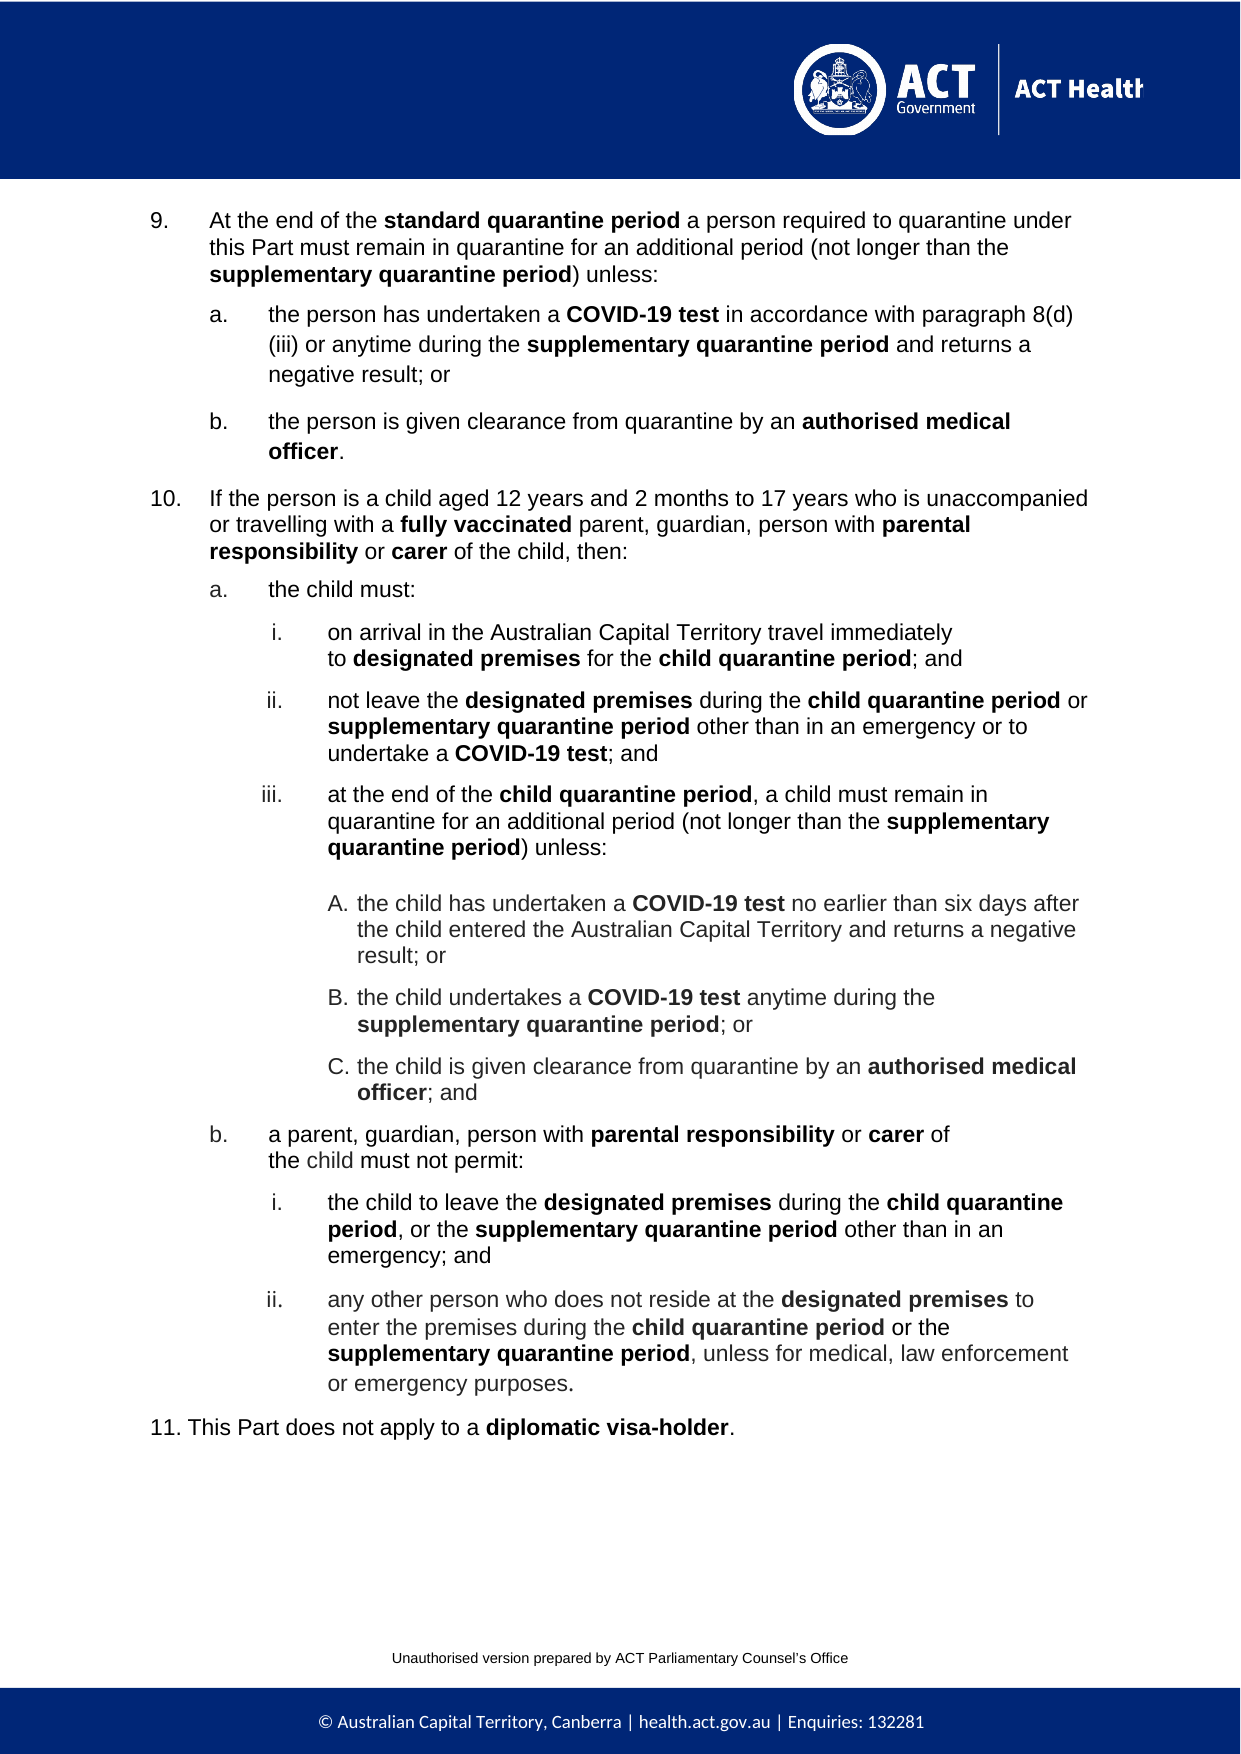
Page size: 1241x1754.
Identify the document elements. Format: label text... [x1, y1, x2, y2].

list the person is given clearance from quarantine by an authorised medical officer. [209, 408, 1090, 464]
list a parent, guardian, person with parental responsibility or carer of the child must not permit: [209, 1121, 1090, 1174]
list If the person is a child aged 12 years and 2 months to 17 years who is unaccompanied or travelling with a fully vaccinated parent, guardian, person with parental responsibility or carer of the child, then: [150, 485, 1090, 564]
list the child must: [209, 576, 1090, 603]
list at the end of the child quarantine period, a child must remain in quarantine for an additional period (not longer than the supplementary quarantine period) unless: [283, 781, 1090, 861]
list the child to leave the designated premises during the child quarantine period, or the supplementary quarantine period other than in an emergency; and [283, 1189, 1090, 1268]
list the child is given clearance from quarantine by an authorised medical officer; and [327, 1053, 1090, 1105]
list the person has undertaken a COVID-19 test in accordance with paragraph 8(d)(iii) or anytime during the supplementary quarantine period and returns a negative result; or [209, 301, 1090, 387]
list This Part does not apply to a diplomatic visa-holder. [150, 1413, 1090, 1440]
list on arrival in the Australian Capital Territory travel immediately to designated premises for the child quarantine period; and [283, 618, 1090, 671]
list not leave the designated premises during the child quarantine period or supplementary quarantine period other than in an emergency or to undertake a COVID-19 test; and [283, 687, 1090, 766]
list the child undertakes a COVID-19 test anytime during the supplementary quarantine period; or [327, 984, 1090, 1037]
list the child has undertaken a COVID-19 test no earlier than six days after the child entered the Australian Capital Territory and returns a negative result; or [327, 890, 1090, 969]
list any other person who does not reside at the designated premises to enter the premises during the child quarantine period or the supplementary quarantine period, unless for medical, law enforcement or emergency purposes. [283, 1284, 1090, 1398]
picture [793, 44, 1143, 135]
list At the end of the standard quarantine period a person required to quarantine under this Part must remain in quarantine for an additional period (not longer than the supplementary quarantine period) unless: [150, 207, 1090, 288]
